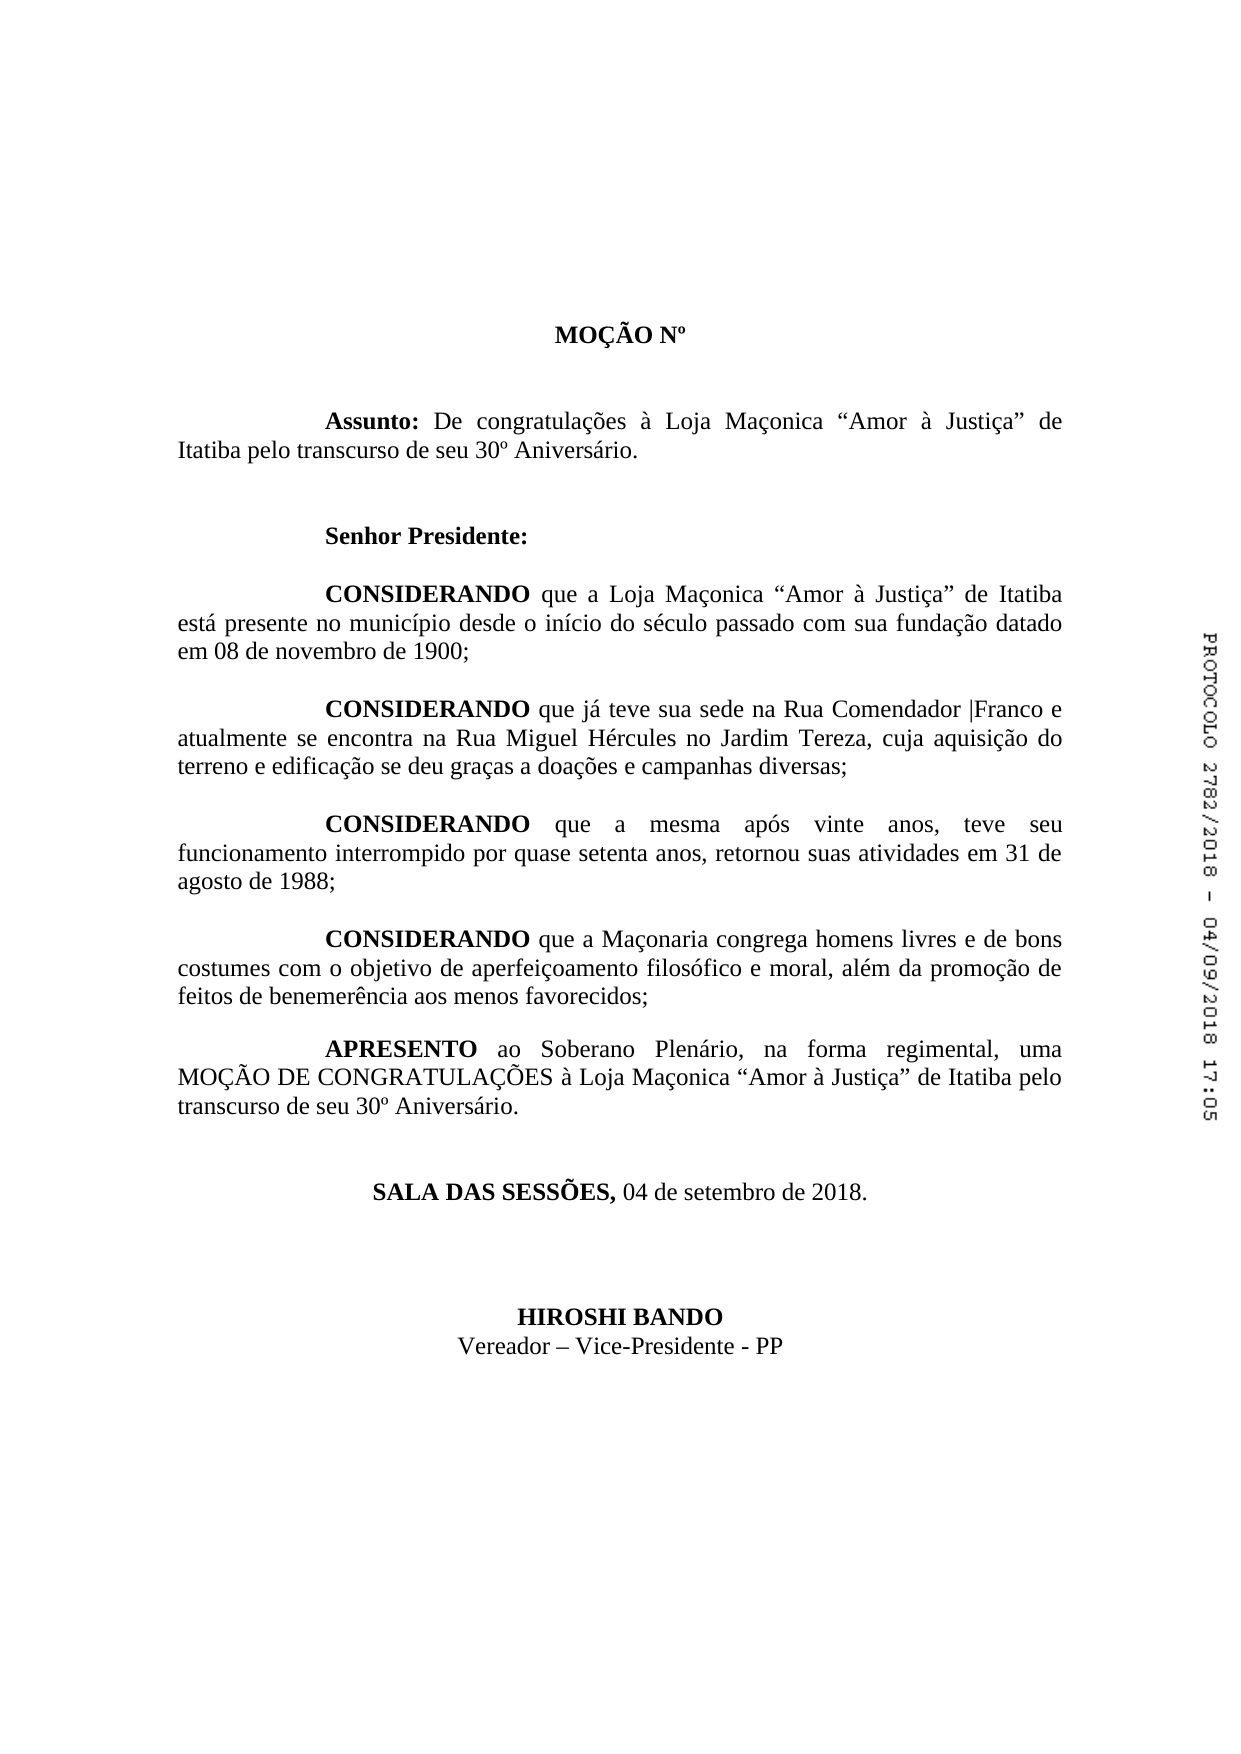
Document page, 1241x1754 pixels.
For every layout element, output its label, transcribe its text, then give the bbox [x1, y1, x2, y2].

text Vereador – Vice-Presidente - PP [177, 1331, 1063, 1359]
text Senhor Presidente: [177, 521, 1063, 550]
text CONSIDERANDO que a mesma após vinte anos, teve seu funcionamento interrompido por quase setenta anos, retornou suas atividades em 31 de agosto de 1988; [177, 809, 1063, 895]
text CONSIDERANDO que já teve sua sede na Rua Comendador |Franco e atualmente se encontra na Rua Miguel Hércules no Jardim Tereza, cuja aquisição do terreno e edificação se deu graças a doações e campanhas diversas; [177, 694, 1063, 780]
text CONSIDERANDO que a Loja Maçonica “Amor à Justiça” de Itatiba está presente no município desde o início do século passado com sua fundação datado em 08 de novembro de 1900; [177, 579, 1063, 665]
text SALA DAS SESSÕES, 04 de setembro de 2018. [177, 1177, 1063, 1206]
text APRESENTO ao Soberano Plenário, na forma regimental, uma MOÇÃO DE CONGRATULAÇÕES à Loja Maçonica “Amor à Justiça” de Itatiba pelo transcurso de seu 30º Aniversário. [177, 1034, 1063, 1120]
picture [1177, 629, 1241, 1125]
text HIROSHI BANDO [177, 1302, 1063, 1331]
text CONSIDERANDO que a Maçonaria congrega homens livres e de bons costumes com o objetivo de aperfeiçoamento filosófico e moral, além da promoção de feitos de benemerência aos menos favorecidos; [177, 924, 1063, 1010]
text MOÇÃO Nº [177, 320, 1063, 349]
text Assunto: De congratulações à Loja Maçonica “Amor à Justiça” de Itatiba pelo transcurso de seu 30º Aniversário. [177, 406, 1063, 464]
